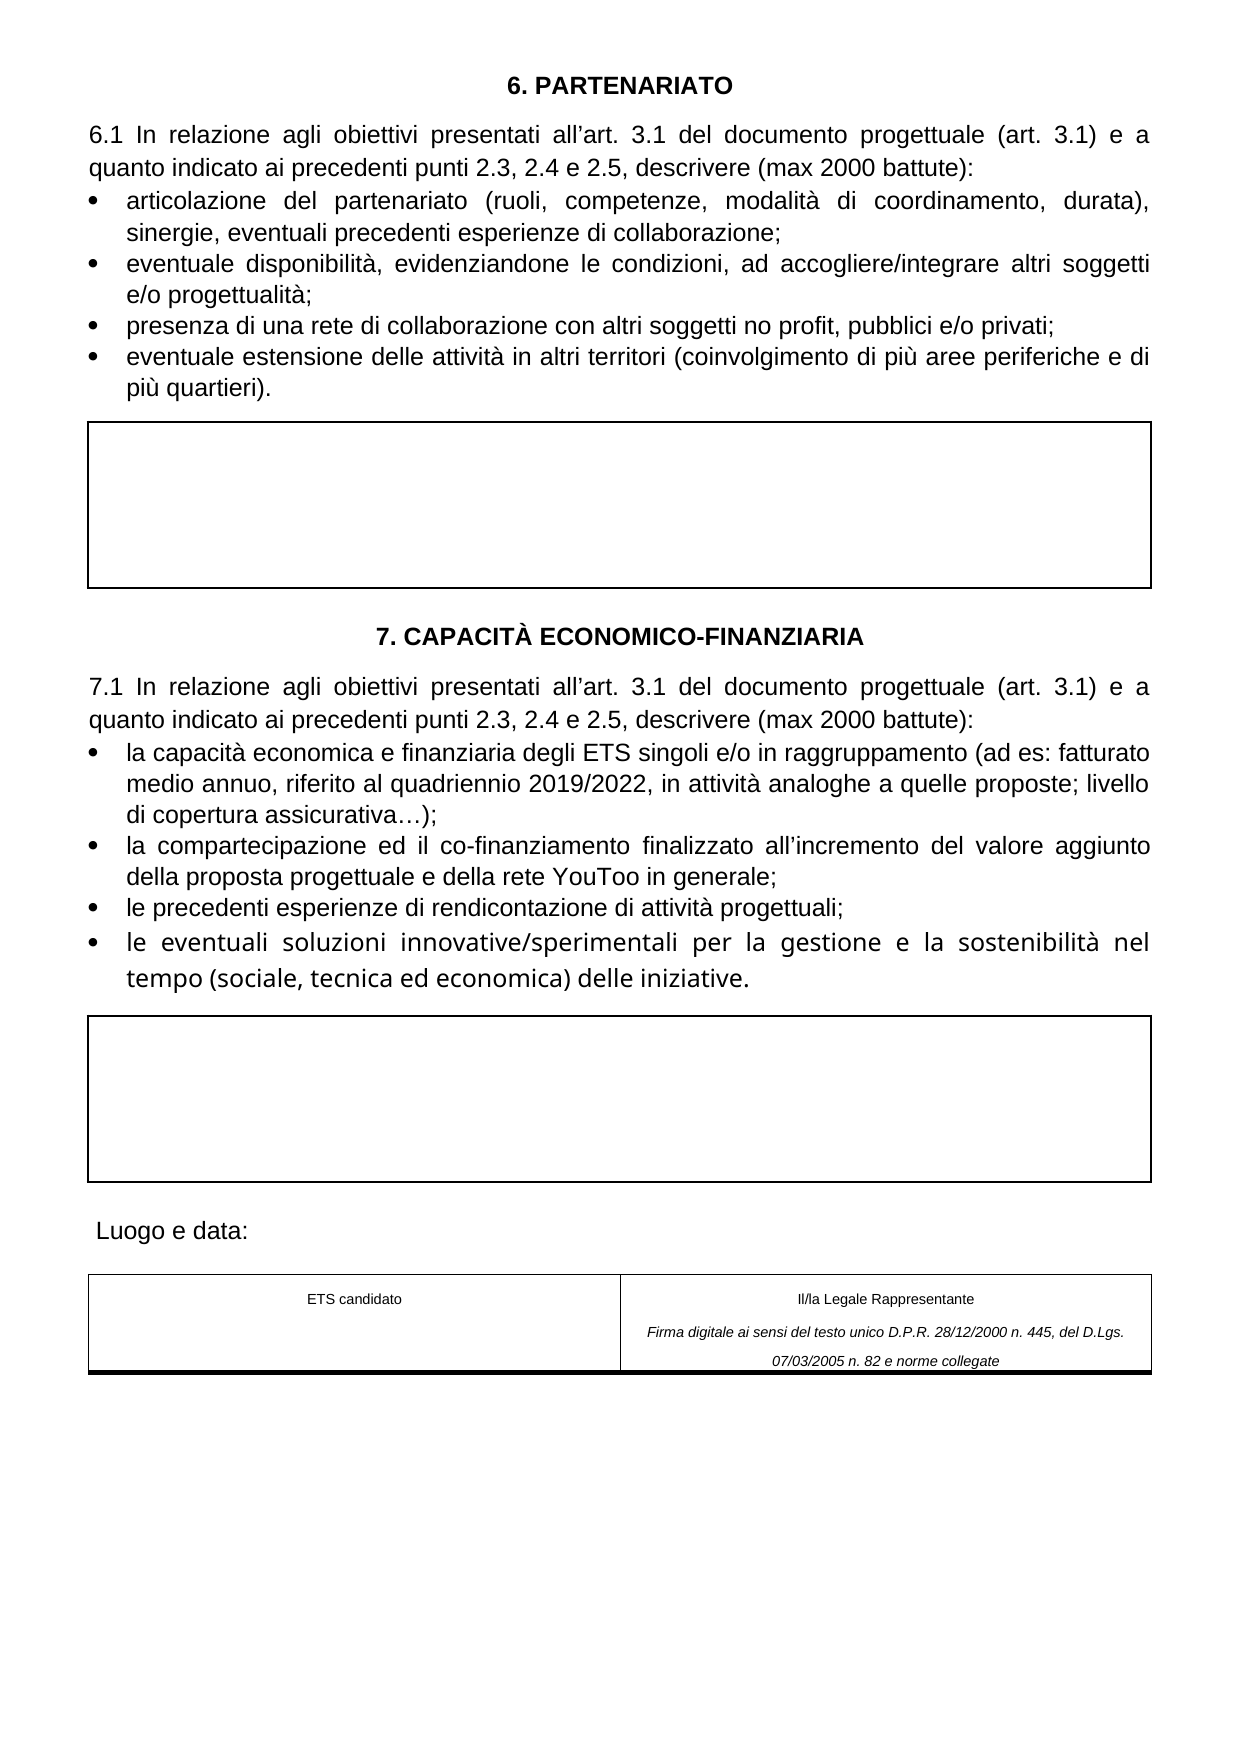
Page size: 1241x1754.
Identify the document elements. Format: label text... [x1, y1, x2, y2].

text 6.1 In relazione agli obiettivi presentati all’art. 3.1 del documento progettuale (art. 3.1) e a quanto indicato ai precedenti punti 2.3, 2.4 e 2.5, descrivere (max 2000 battute): [88, 120, 1152, 182]
text 7.1 In relazione agli obiettivi presentati all’art. 3.1 del documento progettuale (art. 3.1) e a quanto indicato ai precedenti punti 2.3, 2.4 e 2.5, descrivere (max 2000 battute): [88, 672, 1152, 733]
table_header ETS candidato [89, 1275, 620, 1369]
table_header [89, 1017, 1150, 1181]
list eventuale estensione delle attività in altri territori (coinvolgimento di più aree periferiche e di più quartieri). [88, 342, 1152, 402]
table_header Il/la Legale Rappresentante Firma digitale ai sensi del testo unico D.P.R. 28/12/2000 n. 445, del D.Lgs. 07/03/2005 n. 82 e norme collegate [621, 1275, 1151, 1369]
list la capacità economica e finanziaria degli ETS singoli e/o in raggruppamento (ad es: fatturato medio annuo, riferito al quadriennio 2019/2022, in attività analoghe a quelle proposte; livello di copertura assicurativa…); [88, 738, 1152, 829]
list presenza di una rete di collaborazione con altri soggetti no profit, pubblici e/o privati; [88, 311, 1152, 339]
text 6. PARTENARIATO [88, 71, 1152, 99]
list articolazione del partenariato (ruoli, competenze, modalità di coordinamento, durata), sinergie, eventuali precedenti esperienze di collaborazione; [88, 186, 1152, 246]
text 7. CAPACITÀ ECONOMICO-FINANZIARIA [88, 622, 1152, 651]
table_header [89, 423, 1150, 587]
list eventuale disponibilità, evidenziandone le condizioni, ad accogliere/integrare altri soggetti e/o progettualità; [88, 248, 1152, 308]
list la compartecipazione ed il co-finanziamento finalizzato all’incremento del valore aggiunto della proposta progettuale e della rete YouToo in generale; [88, 831, 1152, 891]
list le precedenti esperienze di rendicontazione di attività progettuali; [88, 893, 1152, 922]
text Luogo e data: [88, 1216, 1152, 1245]
list le eventuali soluzioni innovative/sperimentali per la gestione e la sostenibilità nel tempo (sociale, tecnica ed economica) delle iniziative. [88, 924, 1152, 995]
